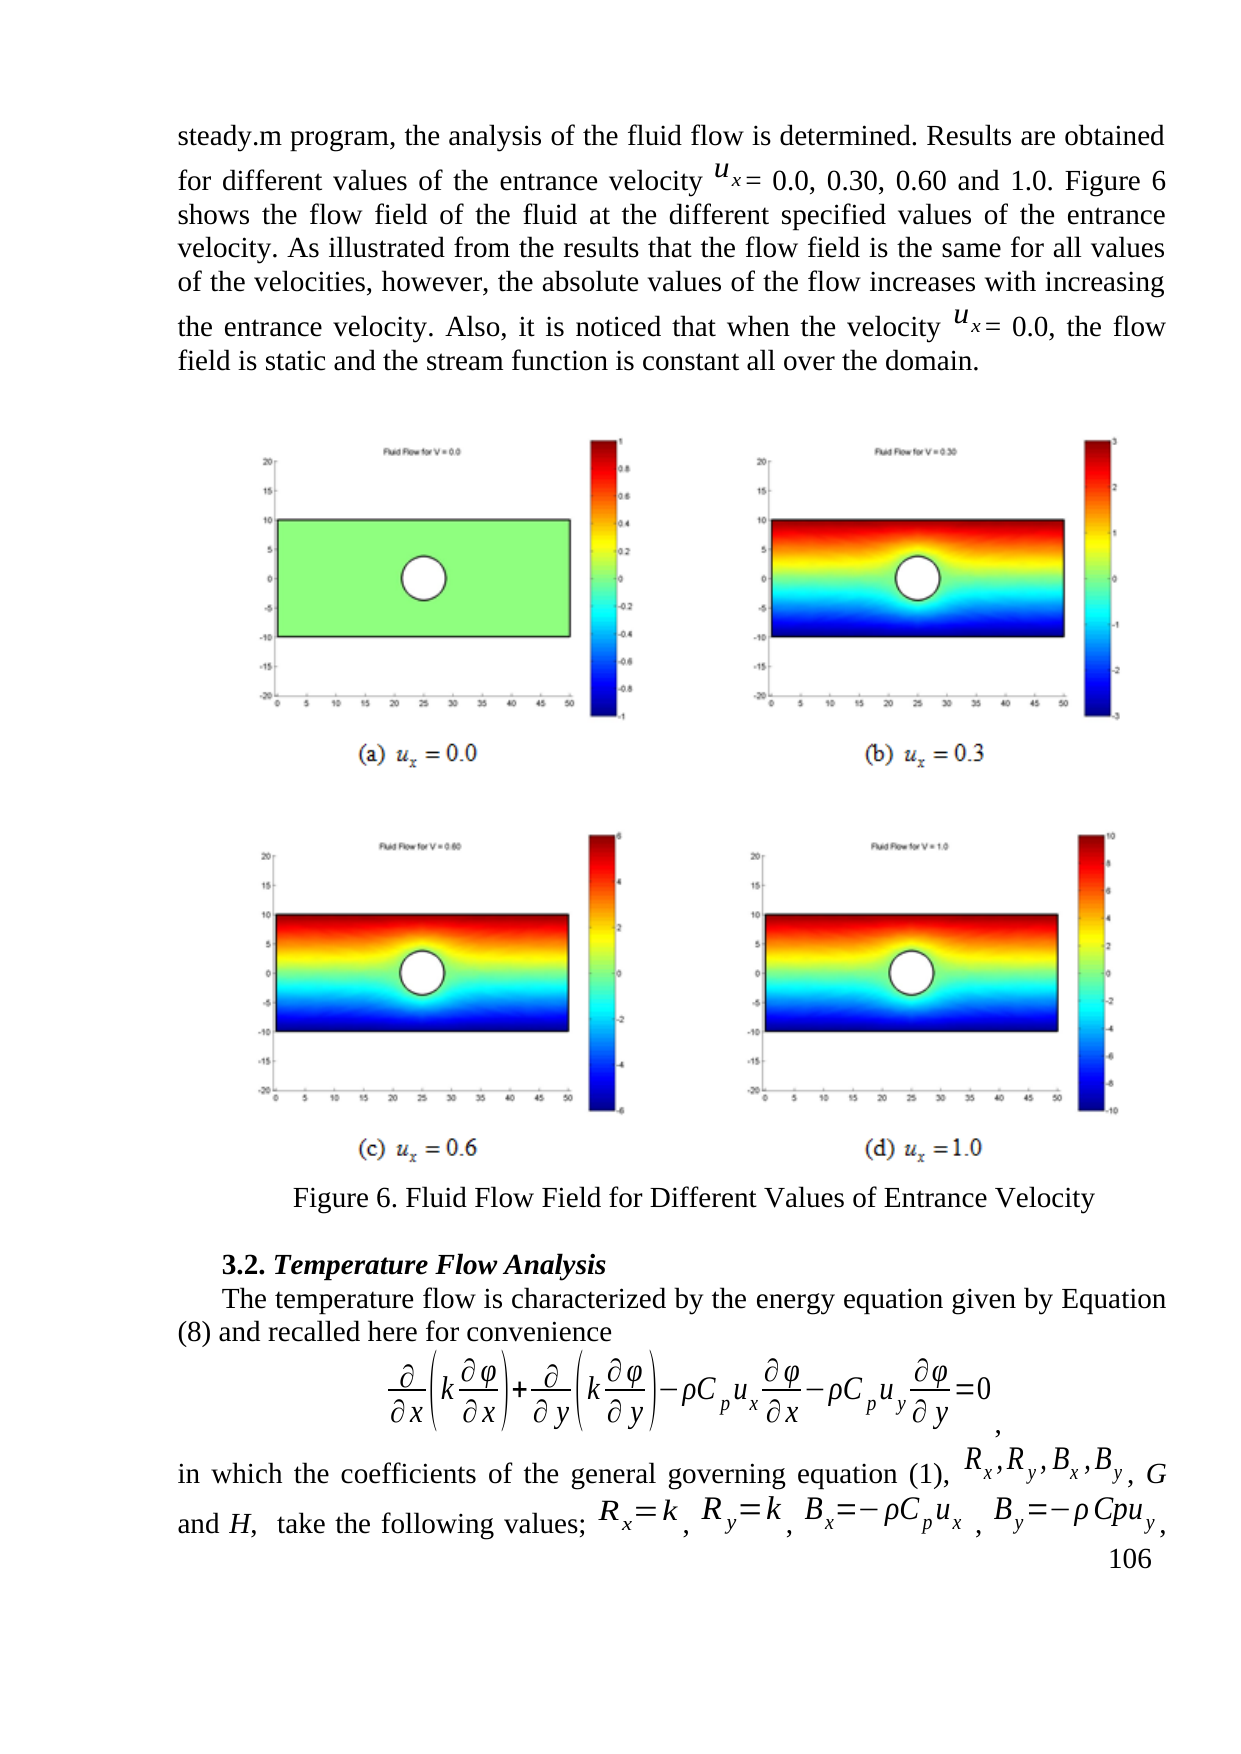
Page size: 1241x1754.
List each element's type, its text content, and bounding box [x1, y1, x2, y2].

text Figure 6. Fluid Flow Field for Different Values of Entrance Velocity [177, 1180, 1167, 1214]
text 3.2. Temperature Flow Analysis [177, 1247, 1167, 1281]
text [177, 1440, 1167, 1540]
text The temperature flow is characterized by the energy equation given by Equation (8) and recalled here for convenience [177, 1281, 1167, 1348]
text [177, 118, 1167, 376]
picture [243, 410, 1145, 1181]
text , [177, 1348, 1167, 1440]
